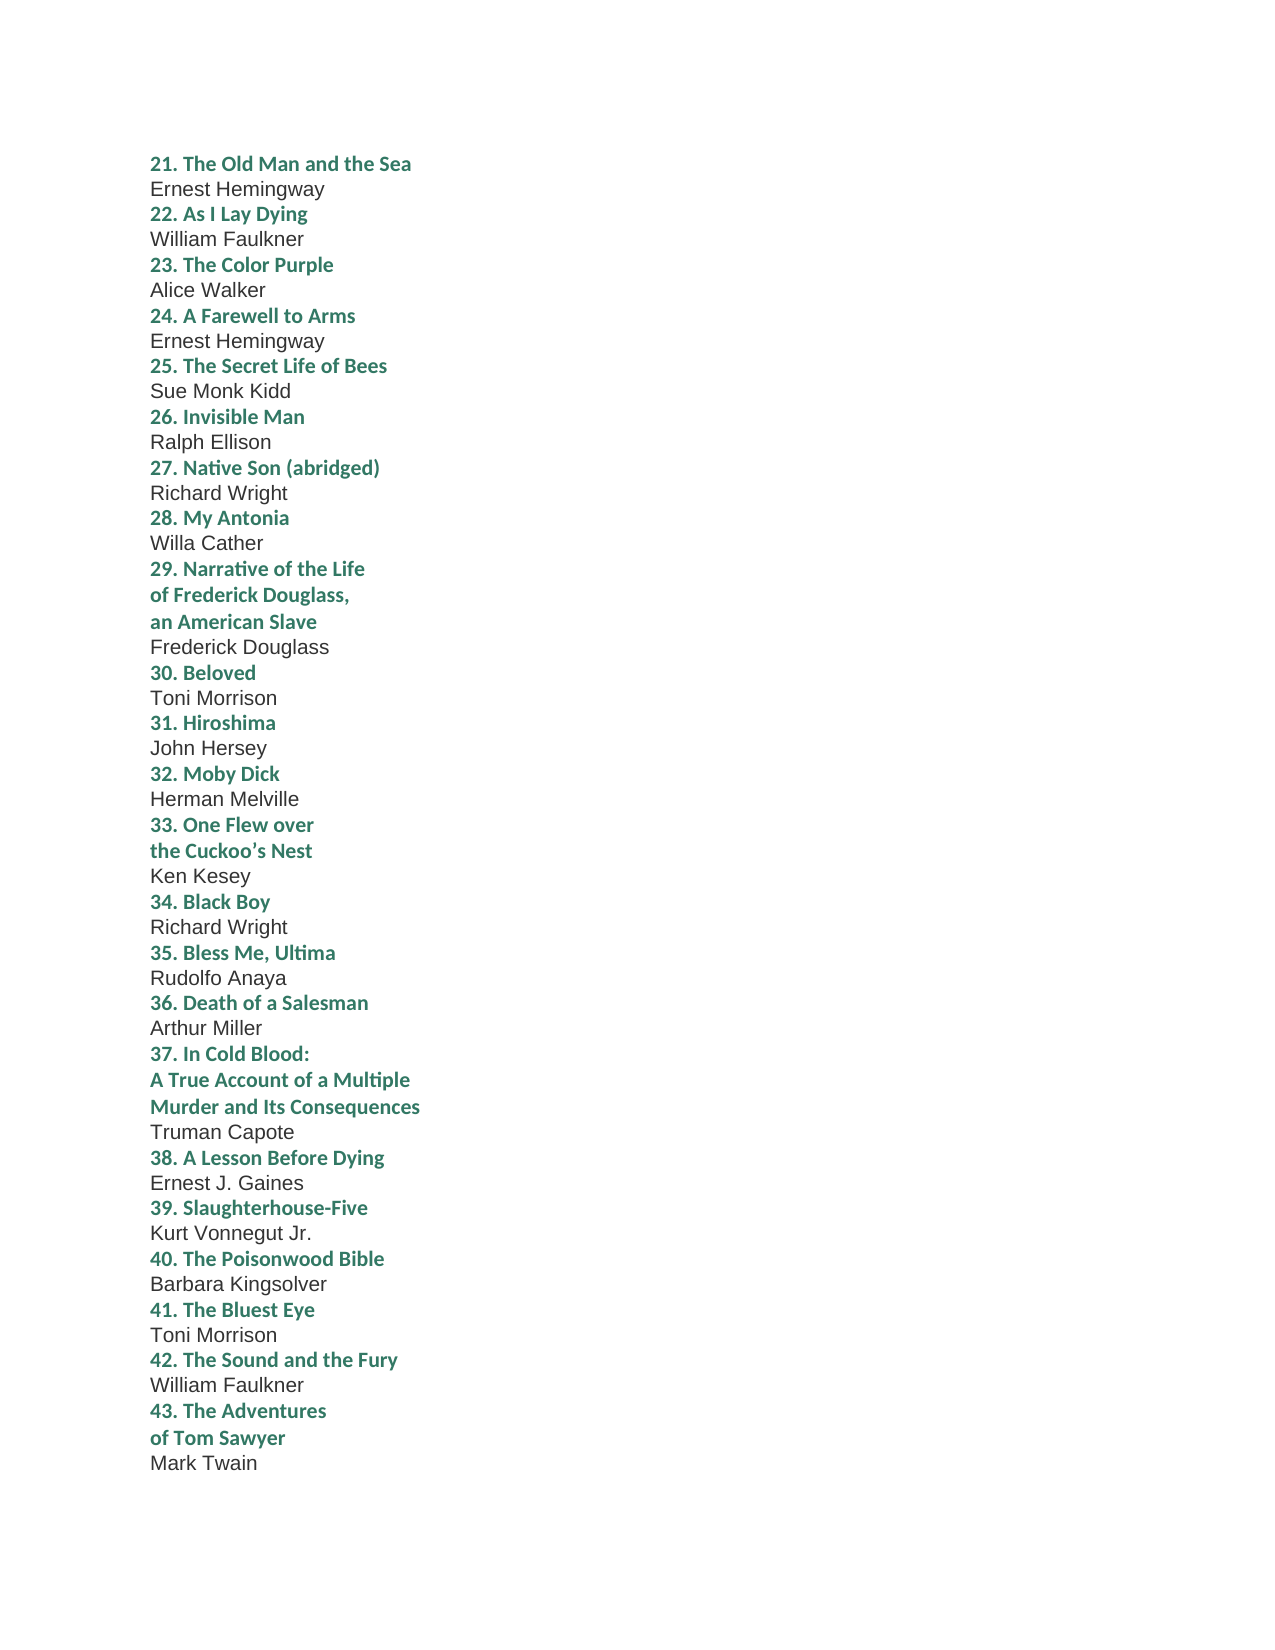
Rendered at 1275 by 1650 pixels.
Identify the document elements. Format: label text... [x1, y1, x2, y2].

text Richard Wright [150, 480, 1125, 504]
text Barbara Kingsolver [150, 1272, 1125, 1296]
text 34. Black Boy [150, 888, 1125, 915]
text 24. A Farewell to Arms [150, 302, 1125, 328]
text 32. Moby Dick [150, 760, 1125, 787]
text 42. The Sound and the Fury [150, 1346, 1125, 1373]
text 38. A Lesson Before Dying [150, 1144, 1125, 1171]
text 33. One Flew over the Cuckoo’s Nest [150, 811, 1125, 864]
text 39. Slaughterhouse-Five [150, 1194, 1125, 1221]
text 40. The Poisonwood Bible [150, 1245, 1125, 1272]
text Willa Cather [150, 531, 1125, 555]
text Toni Morrison [150, 686, 1125, 709]
text 37. In Cold Blood: A True Account of a Multiple Murder and Its Consequences [150, 1040, 1125, 1120]
text 29. Narrative of the Life of Frederick Douglass, an American Slave [150, 555, 1125, 635]
text Alice Walker [150, 278, 1125, 302]
text 25. The Secret Life of Bees [150, 352, 1125, 379]
text Ernest Hemingway [150, 177, 1125, 201]
text 28. My Antonia [150, 504, 1125, 531]
text Frederick Douglass [150, 635, 1125, 659]
text 35. Bless Me, Ultima [150, 939, 1125, 965]
text 36. Death of a Salesman [150, 989, 1125, 1016]
text 41. The Bluest Eye [150, 1296, 1125, 1322]
text 22. As I Lay Dying [150, 201, 1125, 227]
text 43. The Adventures of Tom Sawyer [150, 1397, 1125, 1450]
text Ernest J. Gaines [150, 1171, 1125, 1194]
text Herman Melville [150, 787, 1125, 811]
text 23. The Color Purple [150, 251, 1125, 278]
text 21. The Old Man and the Sea [150, 150, 1125, 177]
text Richard Wright [150, 915, 1125, 939]
text John Hersey [150, 736, 1125, 760]
text Mark Twain [150, 1450, 1125, 1474]
text Ernest Hemingway [150, 328, 1125, 352]
text Rudolfo Anaya [150, 965, 1125, 989]
text 31. Hiroshima [150, 709, 1125, 736]
text Ralph Ellison [150, 430, 1125, 454]
text Toni Morrison [150, 1322, 1125, 1346]
text William Faulkner [150, 227, 1125, 251]
text Truman Capote [150, 1120, 1125, 1144]
text 30. Beloved [150, 659, 1125, 686]
text Kurt Vonnegut Jr. [150, 1221, 1125, 1245]
text 27. Native Son (abridged) [150, 454, 1125, 480]
text Sue Monk Kidd [150, 379, 1125, 403]
text Ken Kesey [150, 864, 1125, 888]
text Arthur Miller [150, 1016, 1125, 1040]
text William Faulkner [150, 1373, 1125, 1397]
text 26. Invisible Man [150, 403, 1125, 430]
